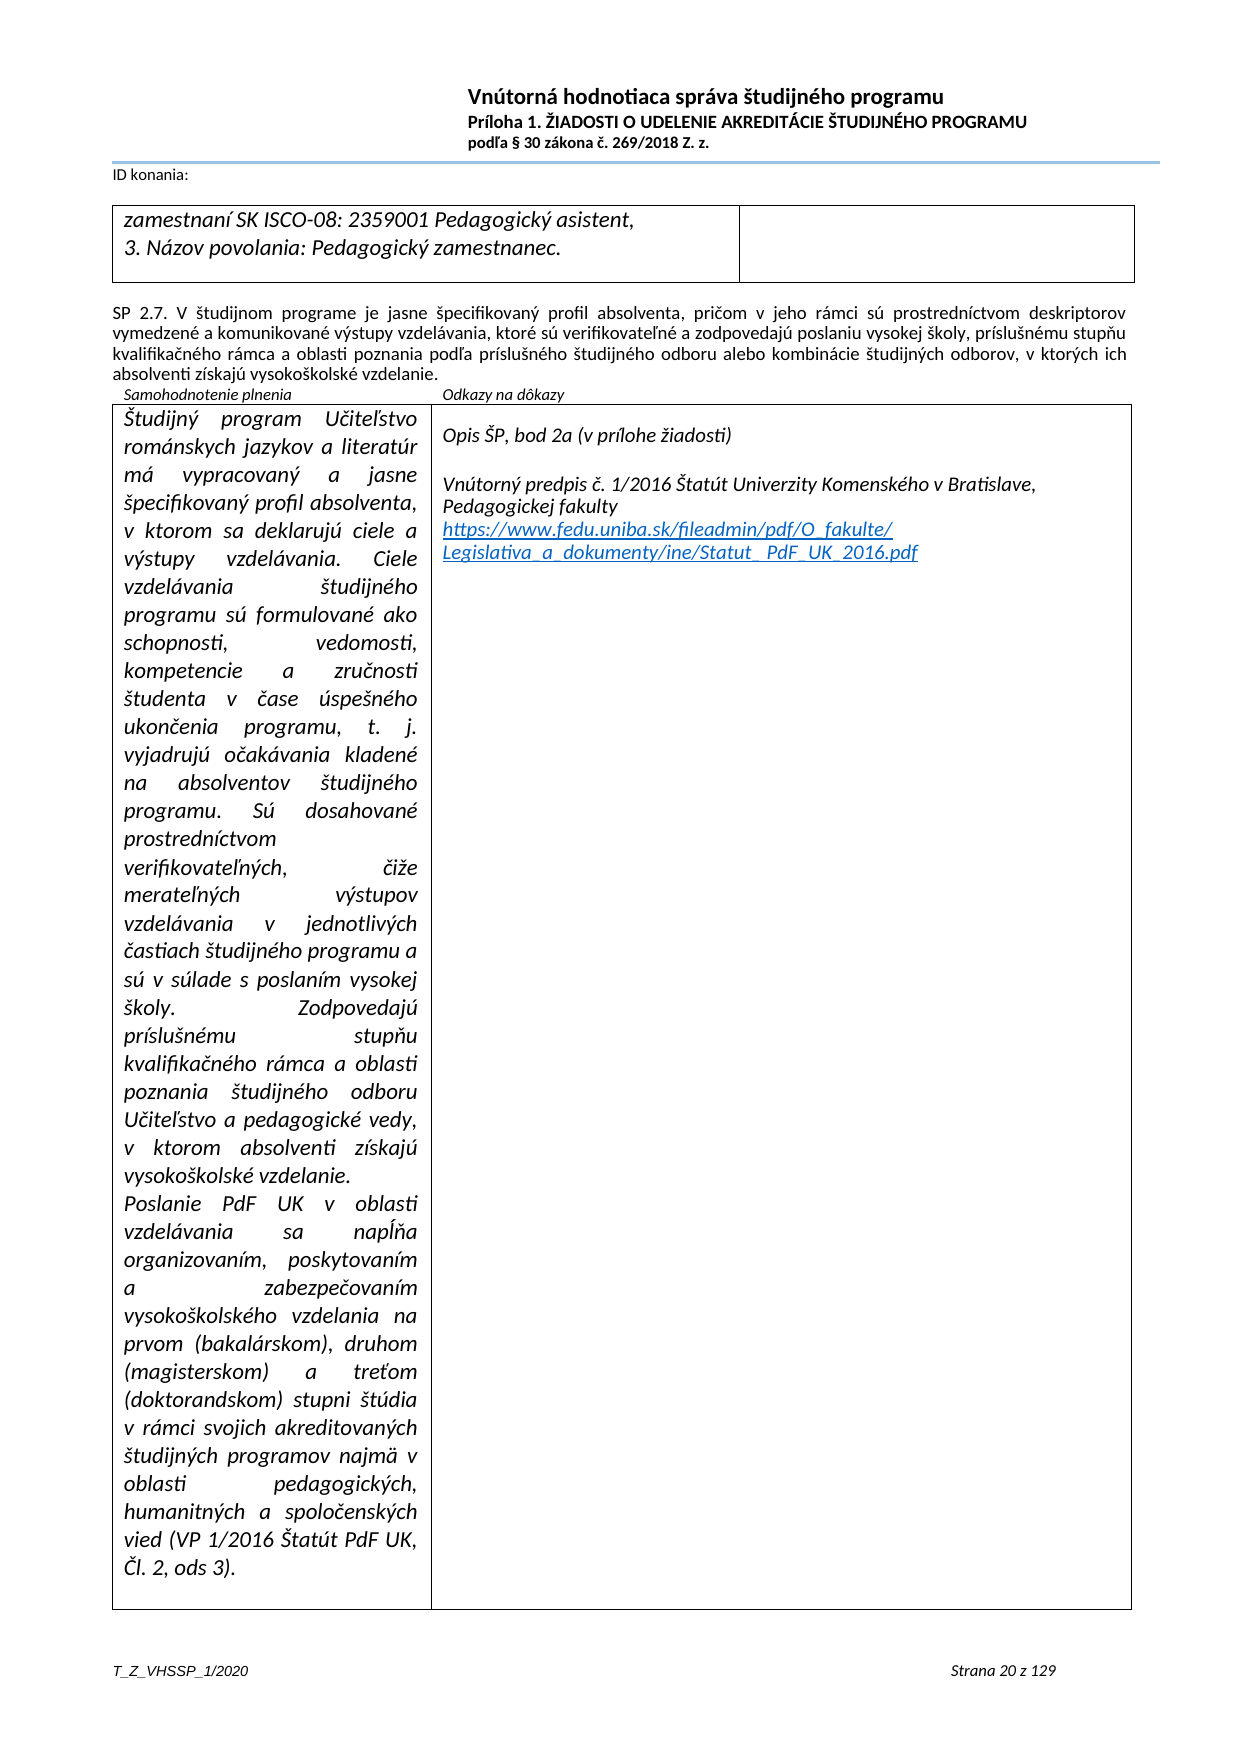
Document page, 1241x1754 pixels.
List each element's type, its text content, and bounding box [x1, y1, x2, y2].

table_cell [740, 206, 1134, 282]
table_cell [113, 405, 431, 1609]
text SP 2.7. V študijnom programe je jasne špecifikovaný profil absolventa, pričom v jeho rámci sú prostredníctvom deskriptorov vymedzené a komunikované výstupy vzdelávania, ktoré sú verifikovateľné a zodpovedajú poslaniu vysokej školy, príslušnému stupňu kvalifikačného rámca a oblasti poznania podľa príslušného študijného odboru alebo kombinácie študijných odborov, v ktorých ich absolventi získajú vysokoškolské vzdelanie. [112, 303, 1128, 386]
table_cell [432, 405, 1131, 1609]
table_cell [113, 206, 739, 282]
table_header Samohodnotenie plnenia [113, 386, 431, 404]
table_header Odkazy na dôkazy [431, 386, 1131, 404]
